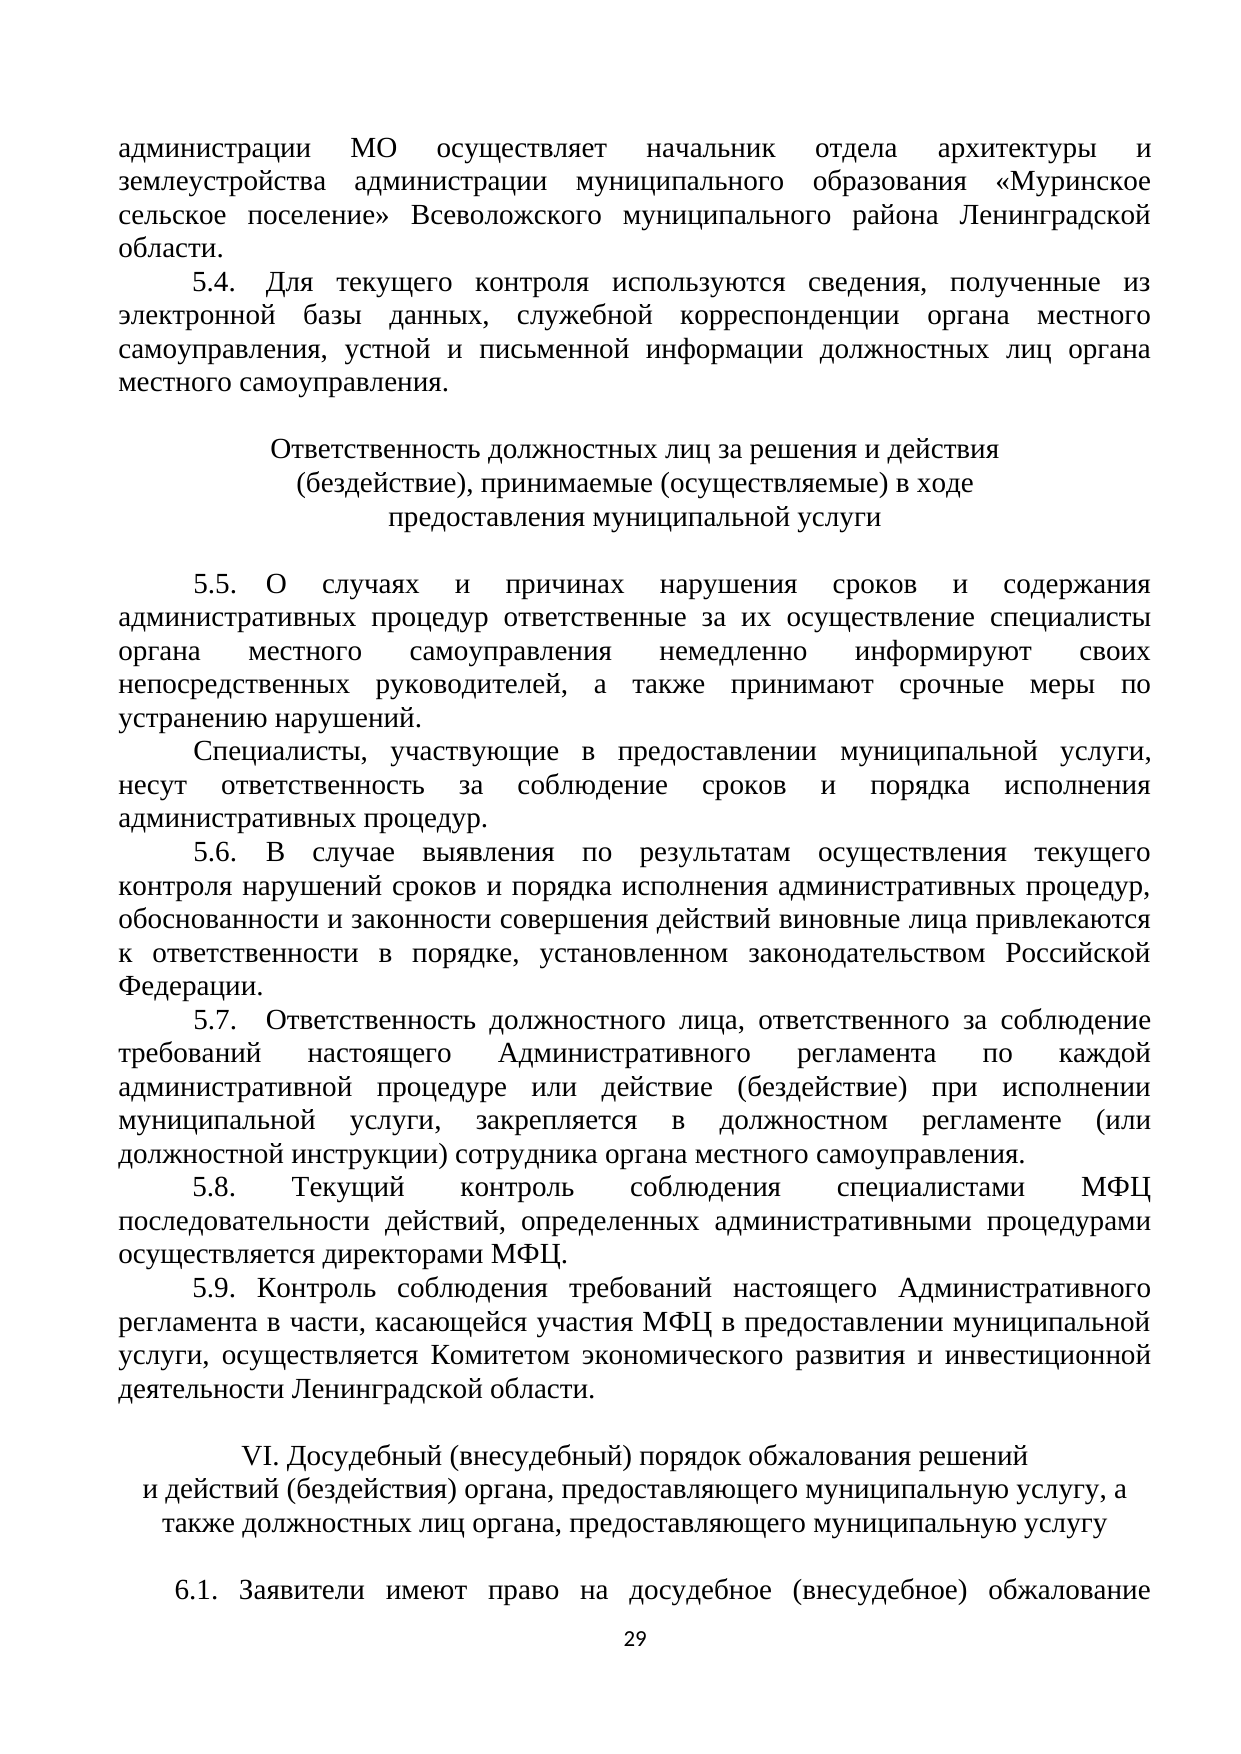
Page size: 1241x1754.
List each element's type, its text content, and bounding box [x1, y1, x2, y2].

text (бездействие), принимаемые (осуществляемые) в ходе [118, 465, 1152, 499]
text 5.4. Для текущего контроля используются сведения, полученные из электронной базы данных, служебной корреспонденции органа местного самоуправления, устной и письменной информации должностных лиц органа местного самоуправления. [118, 264, 1152, 398]
text 5.6. В случае выявления по результатам осуществления текущего контроля нарушений сроков и порядка исполнения административных процедур, обоснованности и законности совершения действий виновные лица привлекаются к ответственности в порядке, установленном законодательством Российской Федерации. [118, 834, 1152, 1002]
text и действий (бездействия) органа, предоставляющего муниципальную услугу, а также должностных лиц органа, предоставляющего муниципальную услугу [118, 1471, 1152, 1538]
text 5.8. Текущий контроль соблюдения специалистами МФЦ последовательности действий, определенных административными процедурами осуществляется директорами МФЦ. [118, 1169, 1152, 1270]
text Ответственность должностных лиц за решения и действия [118, 432, 1152, 465]
text Специалисты, участвующие в предоставлении муниципальной услуги, несут ответственность за соблюдение сроков и порядка исполнения административных процедур. [118, 733, 1152, 834]
text 5.9. Контроль соблюдения требований настоящего Административного регламента в части, касающейся участия МФЦ в предоставлении муниципальной услуги, осуществляется Комитетом экономического развития и инвестиционной деятельности Ленинградской области. [118, 1270, 1152, 1404]
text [118, 1572, 1152, 1606]
text 5.7. Ответственность должностного лица, ответственного за соблюдение требований настоящего Административного регламента по каждой административной процедуре или действие (бездействие) при исполнении муниципальной услуги, закрепляется в должностном регламенте (или должностной инструкции) сотрудника органа местного самоуправления. [118, 1002, 1152, 1169]
text 5.5. О случаях и причинах нарушения сроков и содержания административных процедур ответственные за их осуществление специалисты органа местного самоуправления немедленно информируют своих непосредственных руководителей, а также принимают срочные меры по устранению нарушений. [118, 566, 1152, 733]
text VI. Досудебный (внесудебный) порядок обжалования решений [118, 1438, 1152, 1471]
text предоставления муниципальной услуги [118, 499, 1152, 532]
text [118, 130, 1152, 264]
